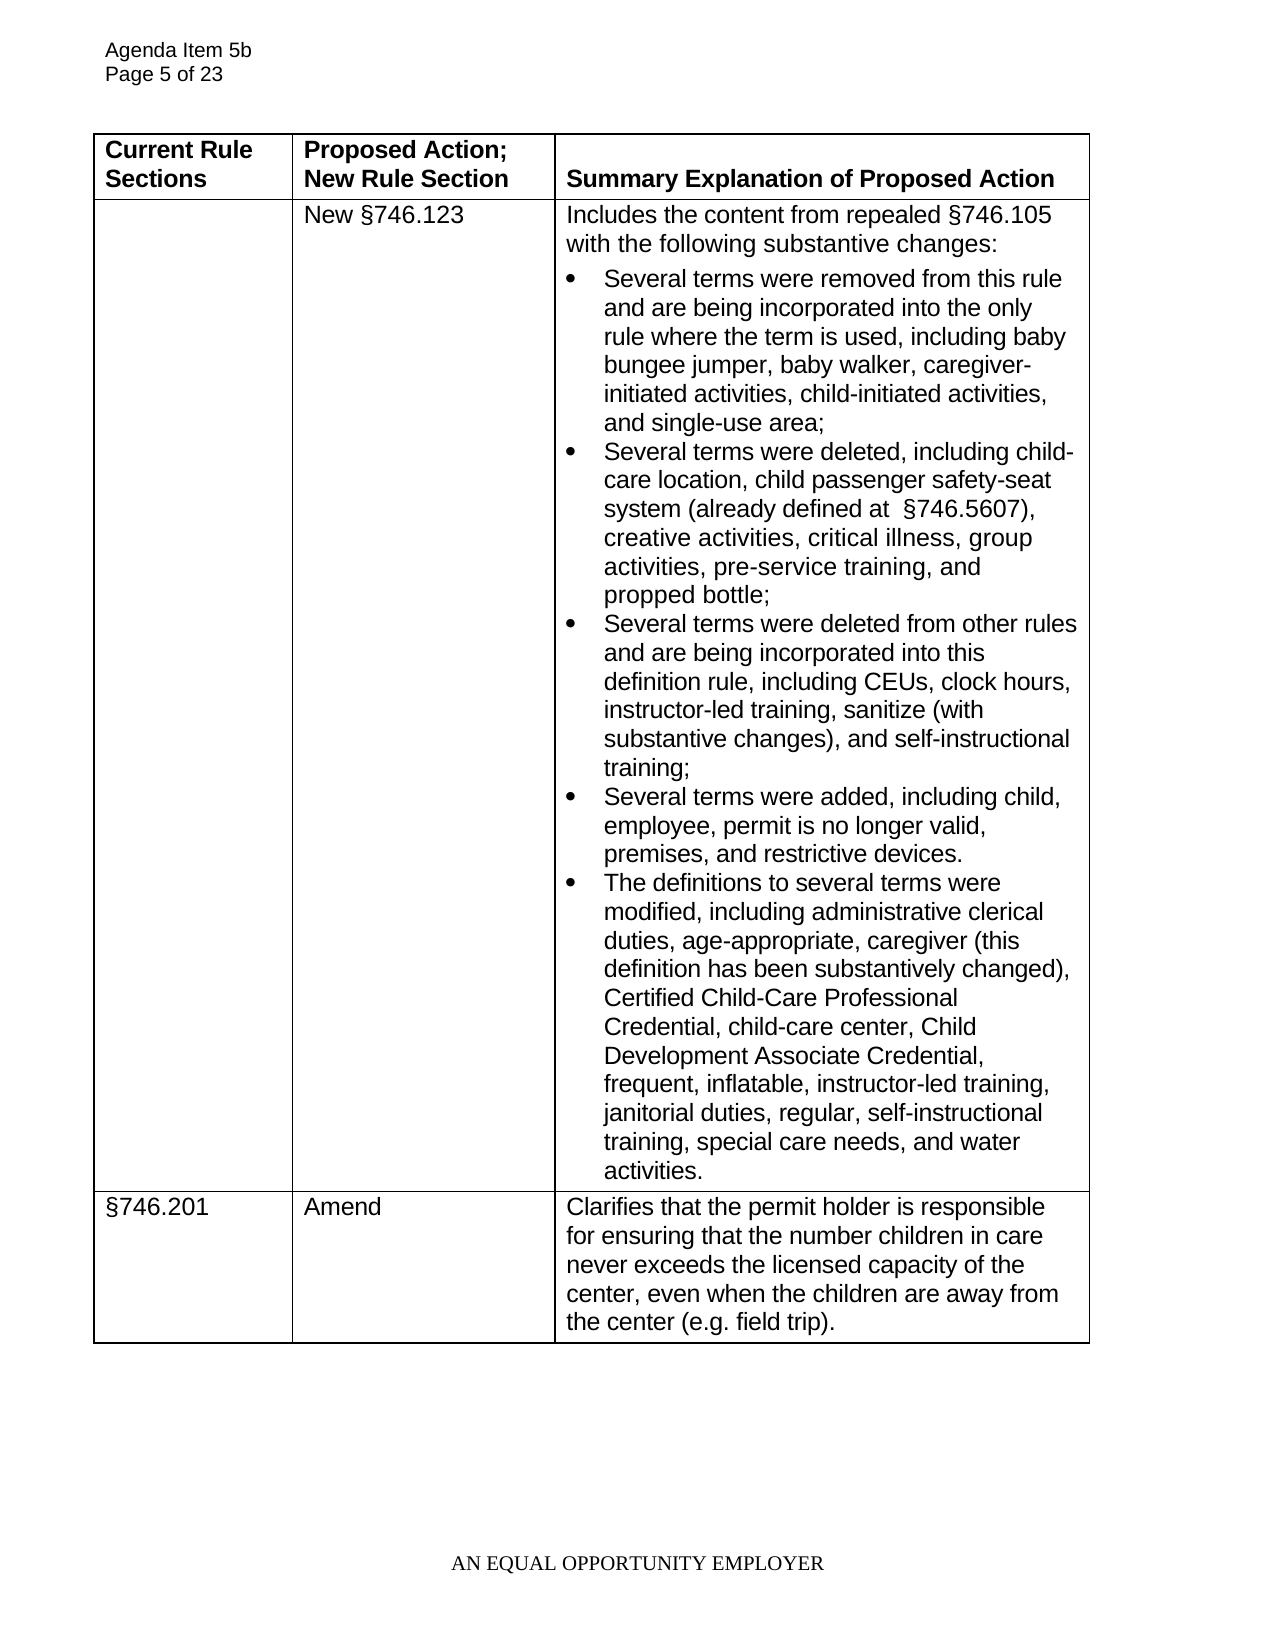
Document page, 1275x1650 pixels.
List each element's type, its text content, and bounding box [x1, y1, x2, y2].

table_header Current Rule Sections [95, 135, 292, 199]
table_header Summary Explanation of Proposed Action [556, 135, 1089, 199]
table_cell §746.201 [95, 1192, 292, 1342]
table_cell Clarifies that the permit holder is responsible for ensuring that the number children in care never exceeds the licensed capacity of the center, even when the children are away from the center (e.g. field trip). [556, 1192, 1089, 1342]
table_cell New §746.123 [293, 200, 554, 1191]
table_cell [95, 200, 292, 1191]
table_cell Includes the content from repealed §746.105 with the following substantive changes: Several terms were removed from this rule and are being incorporated into the only rule where the term is used, including baby bungee jumper, baby walker, caregiver-initiated activities, child-initiated activities, and single-use area; Several terms were deleted, including child-care location, child passenger safety-seat system (already defined at §746.5607), creative activities, critical illness, group activities, pre-service training, and propped bottle; Several terms were deleted from other rules and are being incorporated into this definition rule, including CEUs, clock hours, instructor-led training, sanitize (with substantive changes), and self-instructional training; Several terms were added, including child, employee, permit is no longer valid, premises, and restrictive devices. The definitions to several terms were modified, including administrative clerical duties, age-appropriate, caregiver (this definition has been substantively changed), Certified Child-Care Professional Credential, child-care center, Child Development Associate Credential, frequent, inflatable, instructor-led training, janitorial duties, regular, self-instructional training, special care needs, and water activities. [556, 200, 1089, 1191]
table_cell Amend [293, 1192, 554, 1342]
table_header Proposed Action; New Rule Section [293, 135, 554, 199]
